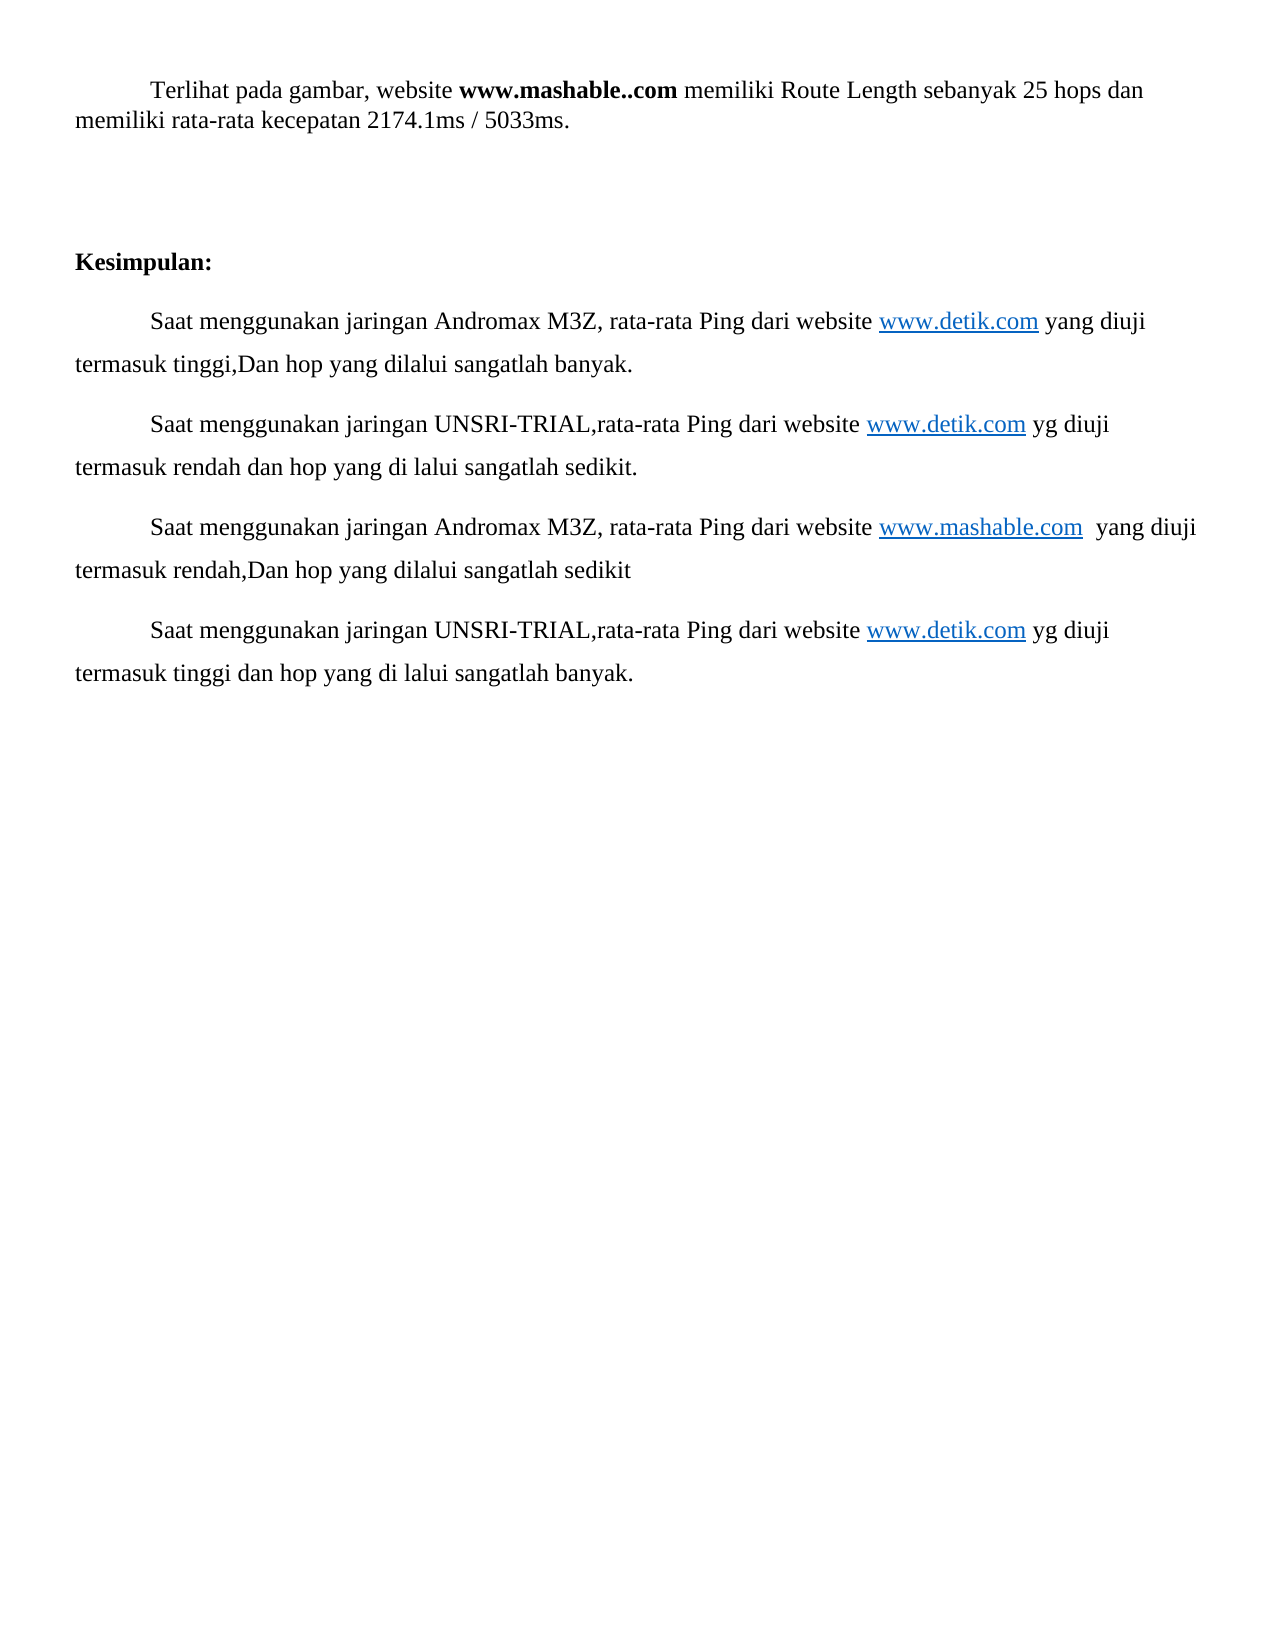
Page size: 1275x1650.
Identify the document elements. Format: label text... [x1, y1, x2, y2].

text Terlihat pada gambar, website www.mashable..com memiliki Route Length sebanyak 25 hops dan memiliki rata-rata kecepatan 2174.1ms / 5033ms. [75, 75, 1200, 134]
text Kesimpulan: [75, 247, 1200, 275]
text Saat menggunakan jaringan Andromax M3Z, rata-rata Ping dari website www.mashable.com yang diuji termasuk rendah,Dan hop yang dilalui sangatlah sedikit [75, 512, 1200, 584]
text Saat menggunakan jaringan Andromax M3Z, rata-rata Ping dari website www.detik.com yang diuji termasuk tinggi,Dan hop yang dilalui sangatlah banyak. [75, 306, 1200, 378]
text Saat menggunakan jaringan UNSRI-TRIAL,rata-rata Ping dari website www.detik.com yg diuji termasuk tinggi dan hop yang di lalui sangatlah banyak. [75, 615, 1200, 687]
text Saat menggunakan jaringan UNSRI-TRIAL,rata-rata Ping dari website www.detik.com yg diuji termasuk rendah dan hop yang di lalui sangatlah sedikit. [75, 409, 1200, 481]
